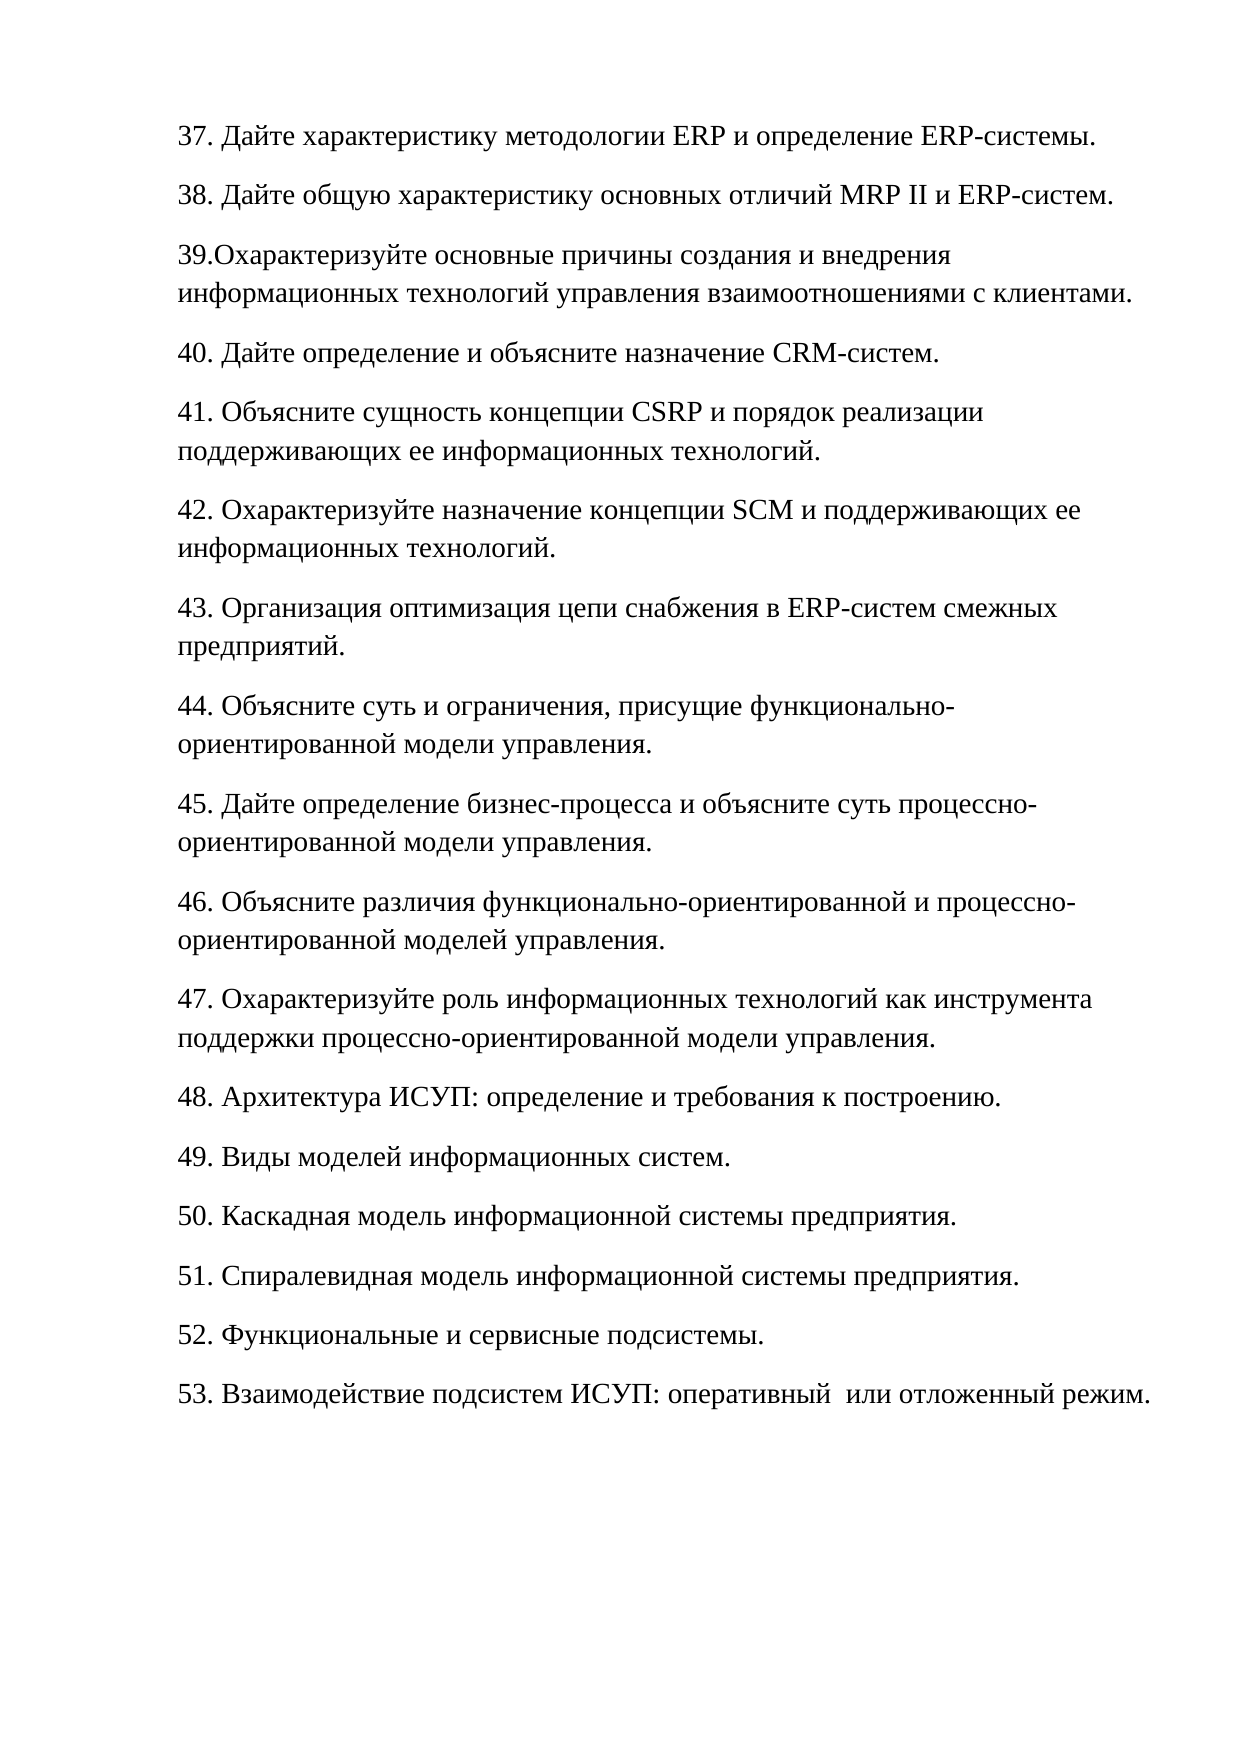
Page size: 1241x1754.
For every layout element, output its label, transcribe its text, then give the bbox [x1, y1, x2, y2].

text 41. Объясните сущность концепции CSRP и порядок реализации поддерживающих ее информационных технологий. [177, 394, 1152, 466]
text 38. Дайте общую характеристику основных отличий MRP II и ERP-систем. [177, 177, 1152, 211]
text 37. Дайте характеристику методологии ERP и определение ERP-системы. [177, 118, 1152, 152]
text 52. Функциональные и сервисные подсистемы. [177, 1317, 1152, 1351]
text 43. Организация оптимизация цепи снабжения в ERP-систем смежных предприятий. [177, 590, 1152, 662]
text 44. Объясните суть и ограничения, присущие функционально-ориентированной модели управления. [177, 688, 1152, 760]
text 53. Взаимодействие подсистем ИСУП: оперативный или отложенный режим. [177, 1376, 1152, 1410]
text 50. Каскадная модель информационной системы предприятия. [177, 1198, 1152, 1232]
text 40. Дайте определение и объясните назначение CRM-систем. [177, 335, 1152, 368]
text 49. Виды моделей информационных систем. [177, 1139, 1152, 1172]
text 42. Охарактеризуйте назначение концепции SCM и поддерживающих ее информационных технологий. [177, 492, 1152, 564]
text 46. Объясните различия функционально-ориентированной и процессно-ориентированной моделей управления. [177, 884, 1152, 956]
text 39.Охарактеризуйте основные причины создания и внедрения информационных технологий управления взаимоотношениями с клиентами. [177, 237, 1152, 309]
text 51. Спиралевидная модель информационной системы предприятия. [177, 1258, 1152, 1291]
text 47. Охарактеризуйте роль информационных технологий как инструмента поддержки процессно-ориентированной модели управления. [177, 982, 1152, 1054]
text 48. Архитектура ИСУП: определение и требования к построению. [177, 1079, 1152, 1113]
text 45. Дайте определение бизнес-процесса и объясните суть процессно-ориентированной модели управления. [177, 786, 1152, 858]
